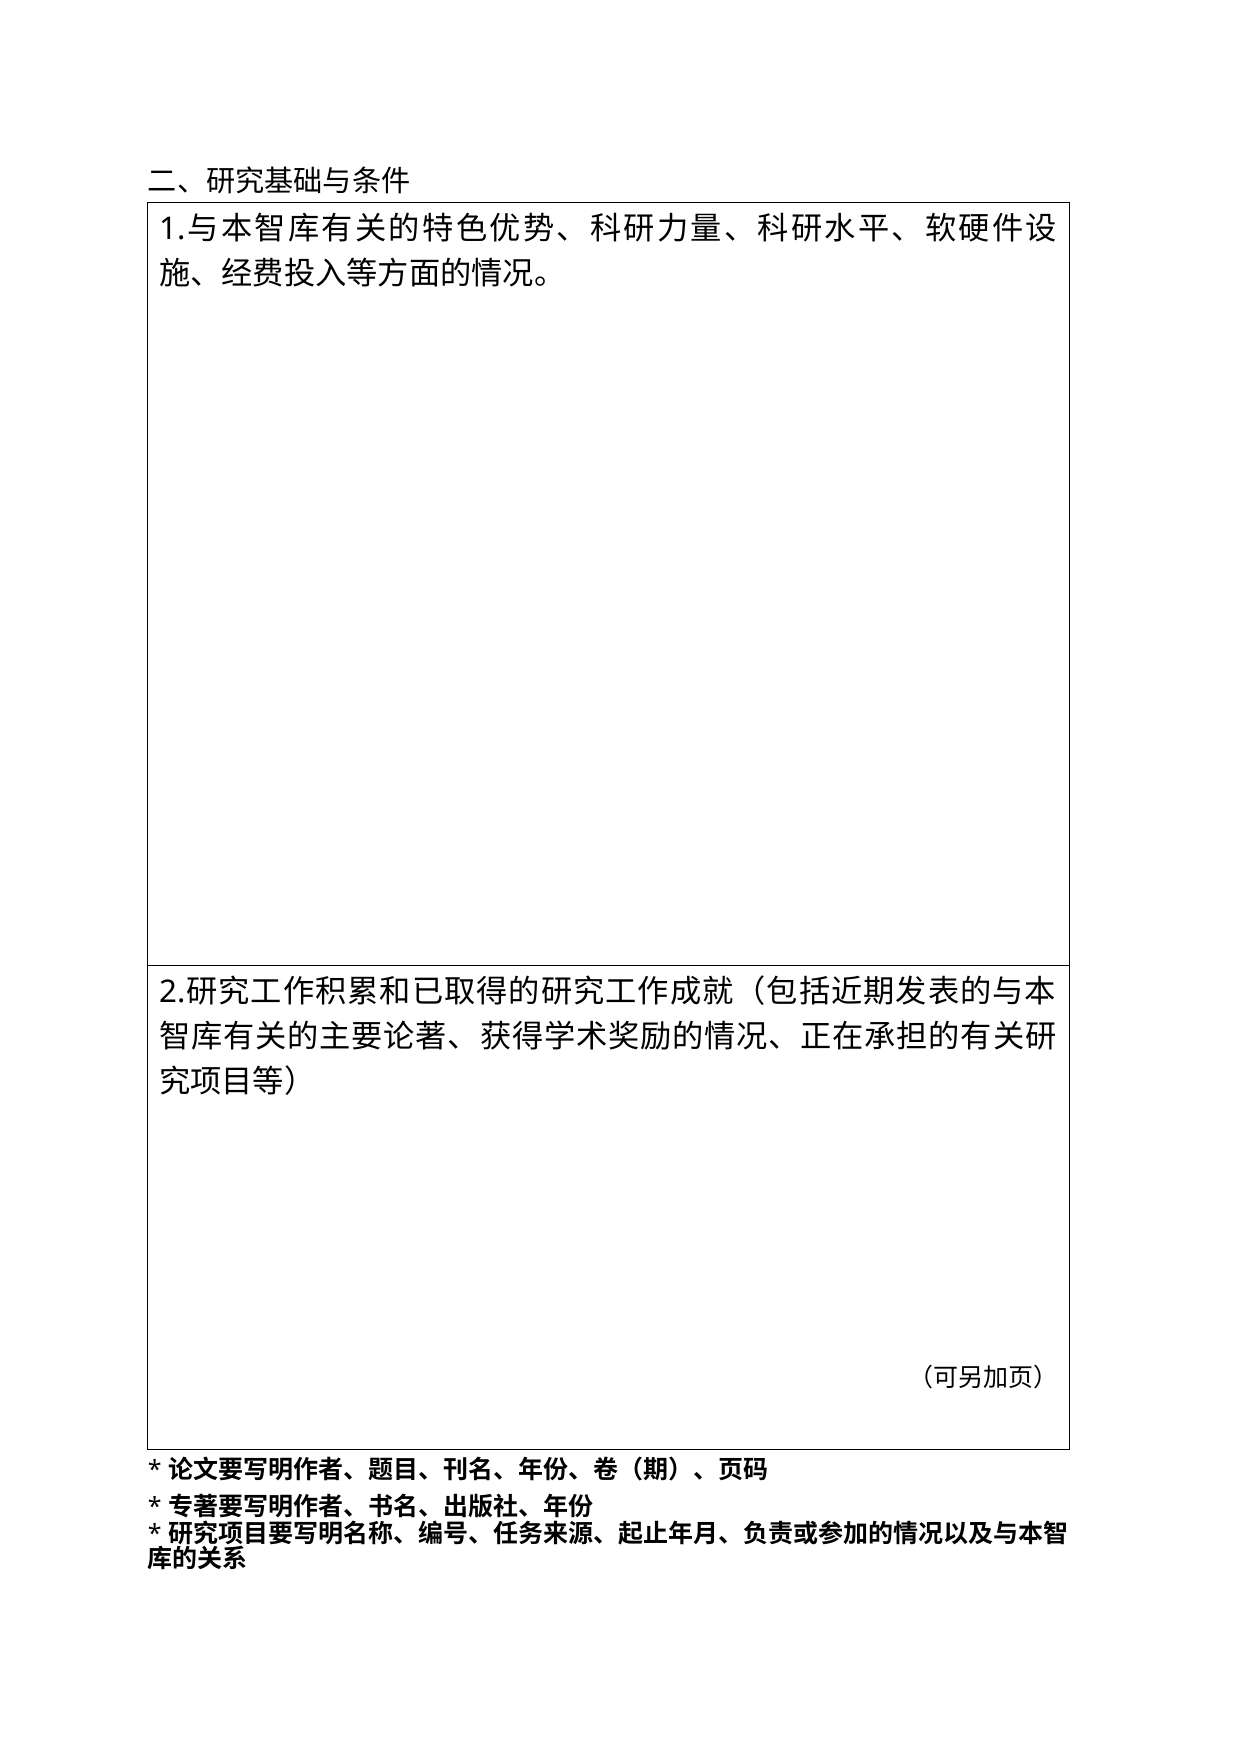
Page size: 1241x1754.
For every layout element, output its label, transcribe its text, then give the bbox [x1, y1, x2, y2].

table_cell 2.研究工作积累和已取得的研究工作成就（包括近期发表的与本智库有关的主要论著、获得学术奖励的情况、正在承担的有关研究项目等） （可另加页） [148, 966, 1069, 1449]
text 二、研究基础与条件 [148, 148, 1092, 202]
text * 论文要写明作者、题目、刊名、年份、卷（期）、页码 [148, 1450, 1092, 1486]
table_header 1.与本智库有关的特色优势、科研力量、科研水平、软硬件设施、经费投入等方面的情况。 [148, 203, 1069, 965]
text * 专著要写明作者、书名、出版社、年份 [148, 1486, 1092, 1522]
text * 研究项目要写明名称、编号、任务来源、起止年月、负责或参加的情况以及与本智库的关系 [148, 1522, 1092, 1572]
